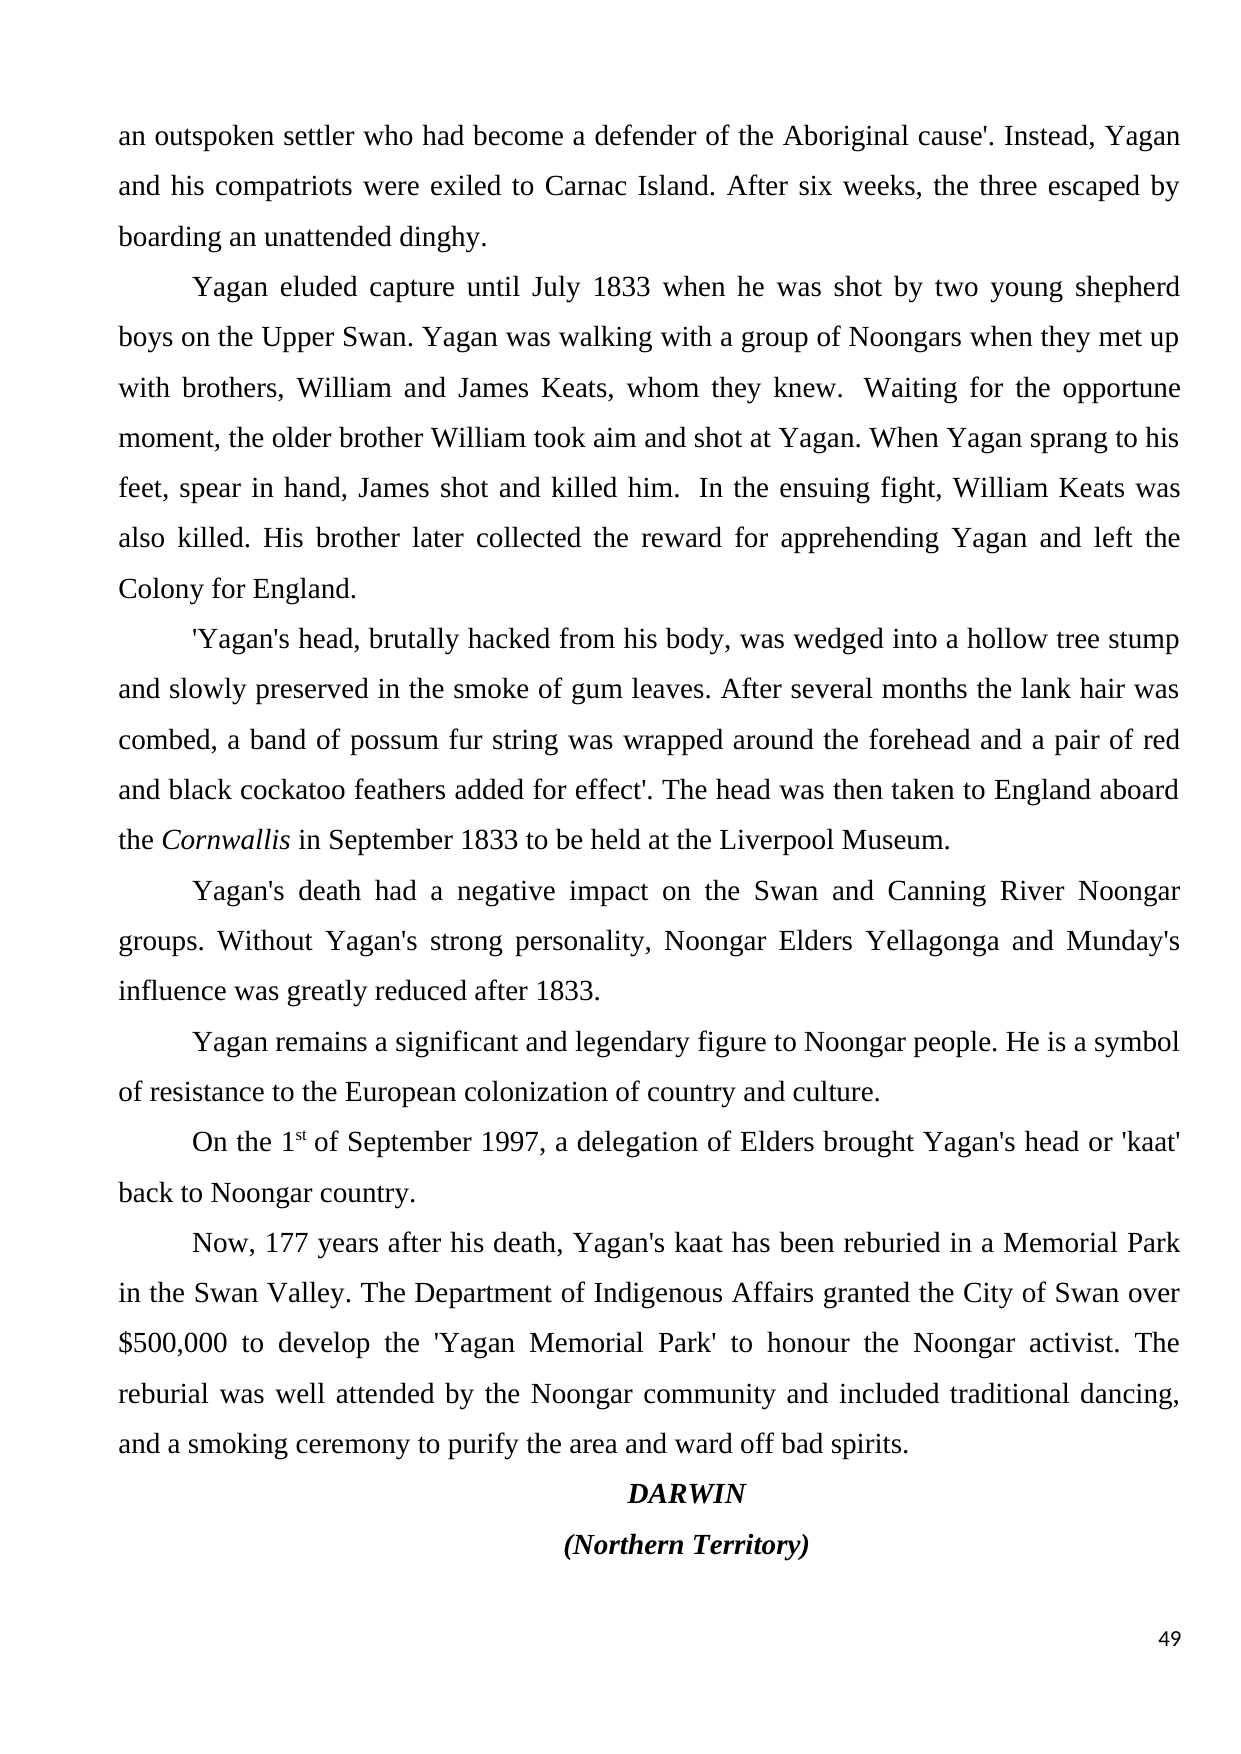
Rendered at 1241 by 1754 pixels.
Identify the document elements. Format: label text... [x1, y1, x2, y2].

text 'Yagan's head, brutally hacked from his body, was wedged into a hollow tree stump and slowly preserved in the smoke of gum leaves. After several months the lank hair was combed, a band of possum fur string was wrapped around the forehead and a pair of red and black cockatoo feathers added for effect'. The head was then taken to England aboard the Cornwallis in September 1833 to be held at the Liverpool Museum. [118, 621, 1181, 856]
text Yagan's death had a negative impact on the Swan and Canning River Noongar groups. Without Yagan's strong personality, Noongar Elders Yellagonga and Munday's influence was greatly reduced after 1833. [118, 873, 1181, 1007]
text (Northern Territory) [118, 1527, 1181, 1560]
text Now, 177 years after his death, Yagan's kaat has been reburied in a Memorial Park in the Swan Valley. The Department of Indigenous Affairs granted the City of Swan over $500,000 to develop the 'Yagan Memorial Park' to honour the Noongar activist. The reburial was well attended by the Noongar community and included traditional dancing, and a smoking ceremony to purify the area and ward off bad spirits. [118, 1225, 1181, 1460]
text On the 1st of September 1997, a delegation of Elders brought Yagan's head or 'kaat' back to Noongar country. [118, 1124, 1181, 1208]
text Yagan remains a significant and legendary figure to Noongar people. He is a symbol of resistance to the European colonization of country and culture. [118, 1024, 1181, 1108]
text DARWIN [118, 1477, 1181, 1510]
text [118, 118, 1181, 252]
text Yagan eluded capture until July 1833 when he was shot by two young shepherd boys on the Upper Swan. Yagan was walking with a group of Noongars when they met up with brothers, William and James Keats, whom they knew. Waiting for the opportune moment, the older brother William took aim and shot at Yagan. When Yagan sprang to his feet, spear in hand, James shot and killed him. In the ensuing fight, William Keats was also killed. His brother later collected the reward for apprehending Yagan and left the Colony for England. [118, 269, 1181, 604]
